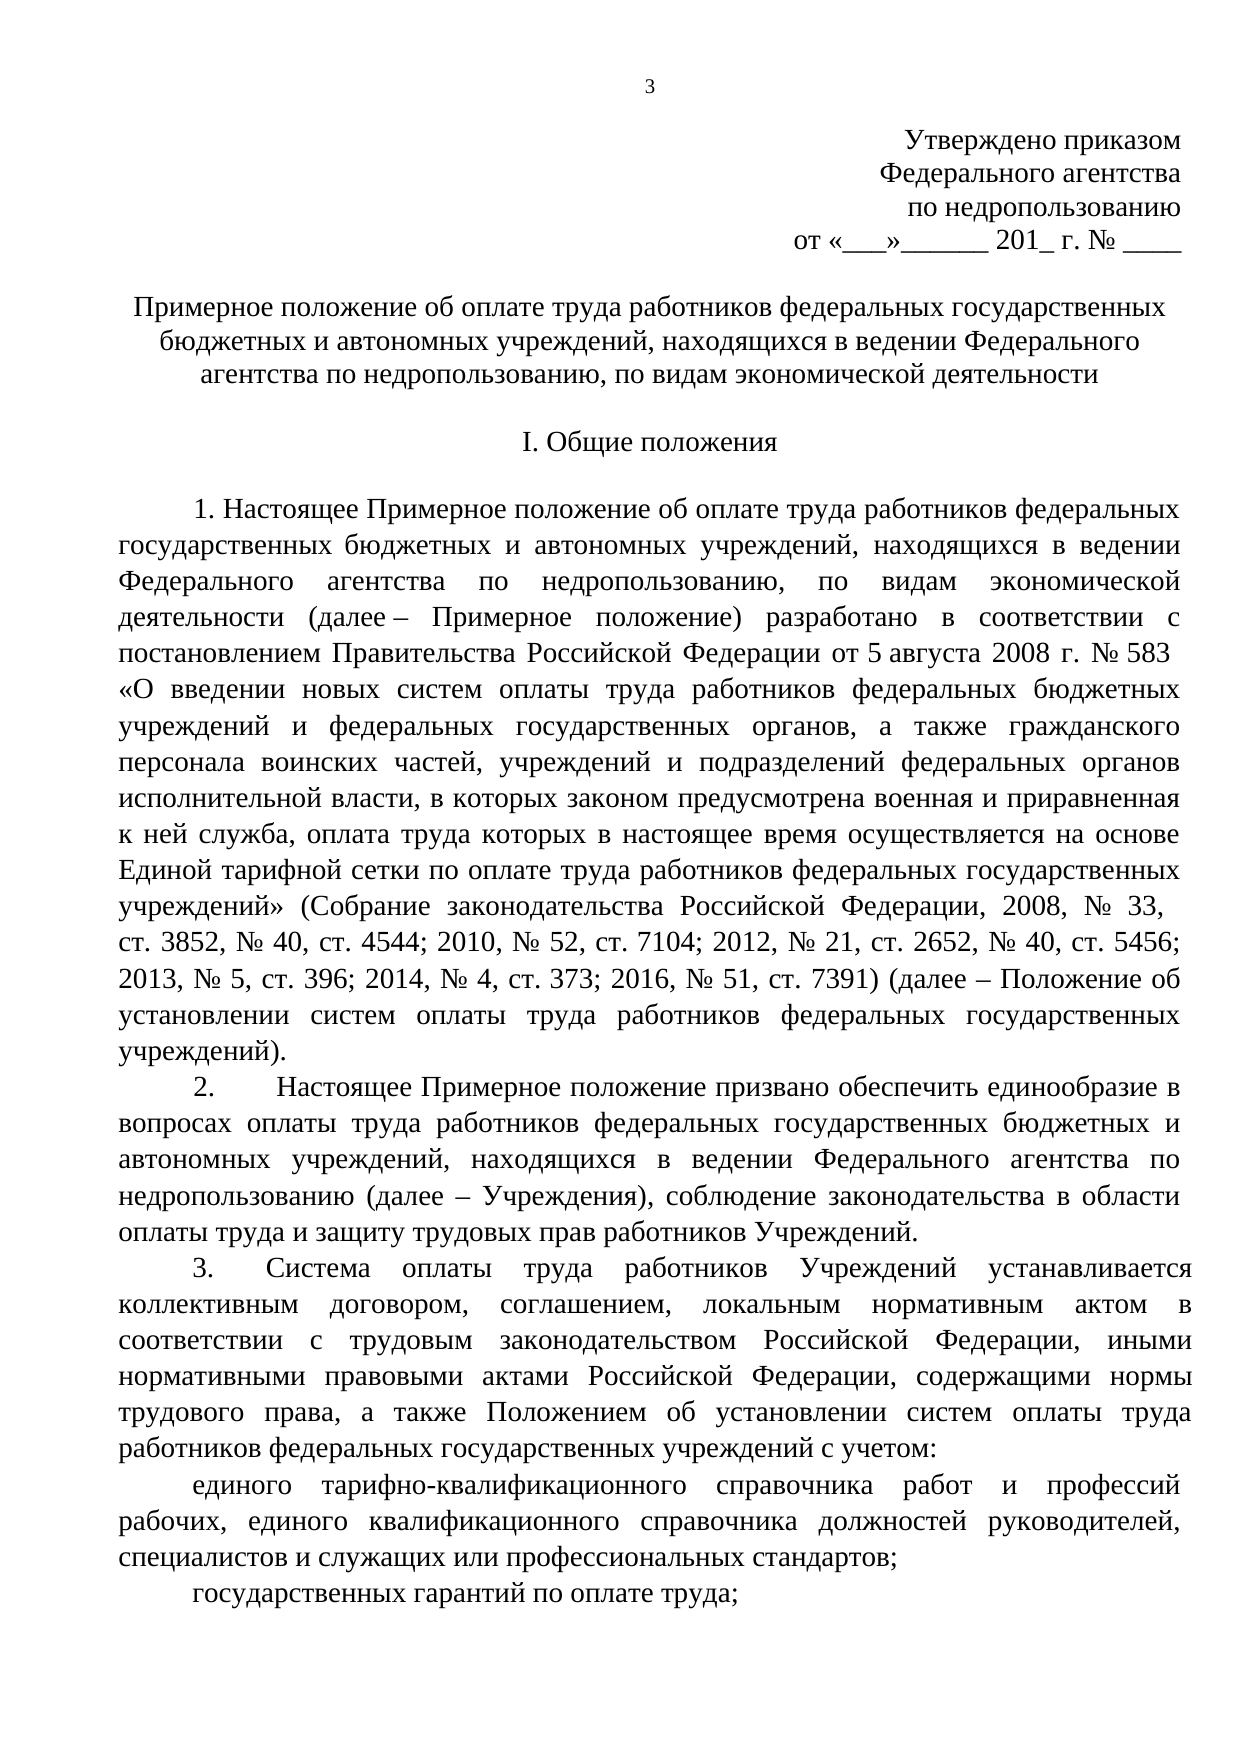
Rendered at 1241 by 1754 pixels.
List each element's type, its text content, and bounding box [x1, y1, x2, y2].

text Федерального агентства [118, 155, 1181, 189]
text I. Общие положения [118, 424, 1181, 457]
text 3. Система оплаты труда работников Учреждений устанавливается коллективным договором, соглашением, локальным нормативным актом в соответствии с трудовым законодательством Российской Федерации, иными нормативными правовыми актами Российской Федерации, содержащими нормы трудового права, а также Положением об установлении систем оплаты труда работников федеральных государственных учреждений с учетом: [118, 1250, 1193, 1464]
text государственных гарантий по оплате труда; [118, 1575, 1181, 1609]
text 2. Настоящее Примерное положение призвано обеспечить единообразие в вопросах оплаты труда работников федеральных государственных бюджетных и автономных учреждений, находящихся в ведении Федерального агентства по недропользованию (далее – Учреждения), соблюдение законодательства в области оплаты труда и защиту трудовых прав работников Учреждений. [118, 1069, 1181, 1247]
text Утверждено приказом [118, 122, 1181, 155]
text от «___»______ 201_ г. № ____ [118, 222, 1181, 256]
text 1. Настоящее Примерное положение об оплате труда работников федеральных государственных бюджетных и автономных учреждений, находящихся в ведении Федерального агентства по недропользованию, по видам экономической деятельности (далее – Примерное положение) разработано в соответствии с постановлением Правительства Российской Федерации от 5 августа 2008 г. № 583 «О введении новых систем оплаты труда работников федеральных бюджетных учреждений и федеральных государственных органов, а также гражданского персонала воинских частей, учреждений и подразделений федеральных органов исполнительной власти, в которых законом предусмотрена военная и приравненная к ней служба, оплата труда которых в настоящее время осуществляется на основе Единой тарифной сетки по оплате труда работников федеральных государственных учреждений» (Собрание законодательства Российской Федерации, 2008, № 33, ст. 3852, № 40, ст. 4544; 2010, № 52, ст. 7104; 2012, № 21, ст. 2652, № 40, ст. 5456; 2013, № 5, ст. 396; 2014, № 4, ст. 373; 2016, № 51, ст. 7391) (далее – Положение об установлении систем оплаты труда работников федеральных государственных учреждений). [118, 491, 1181, 1067]
text по недропользованию [118, 189, 1181, 222]
text Примерное положение об оплате труда работников федеральных государственных бюджетных и автономных учреждений, находящихся в ведении Федерального агентства по недропользованию, по видам экономической деятельности [118, 289, 1181, 390]
text единого тарифно-квалификационного справочника работ и профессий рабочих, единого квалификационного справочника должностей руководителей, специалистов и служащих или профессиональных стандартов; [118, 1467, 1181, 1573]
